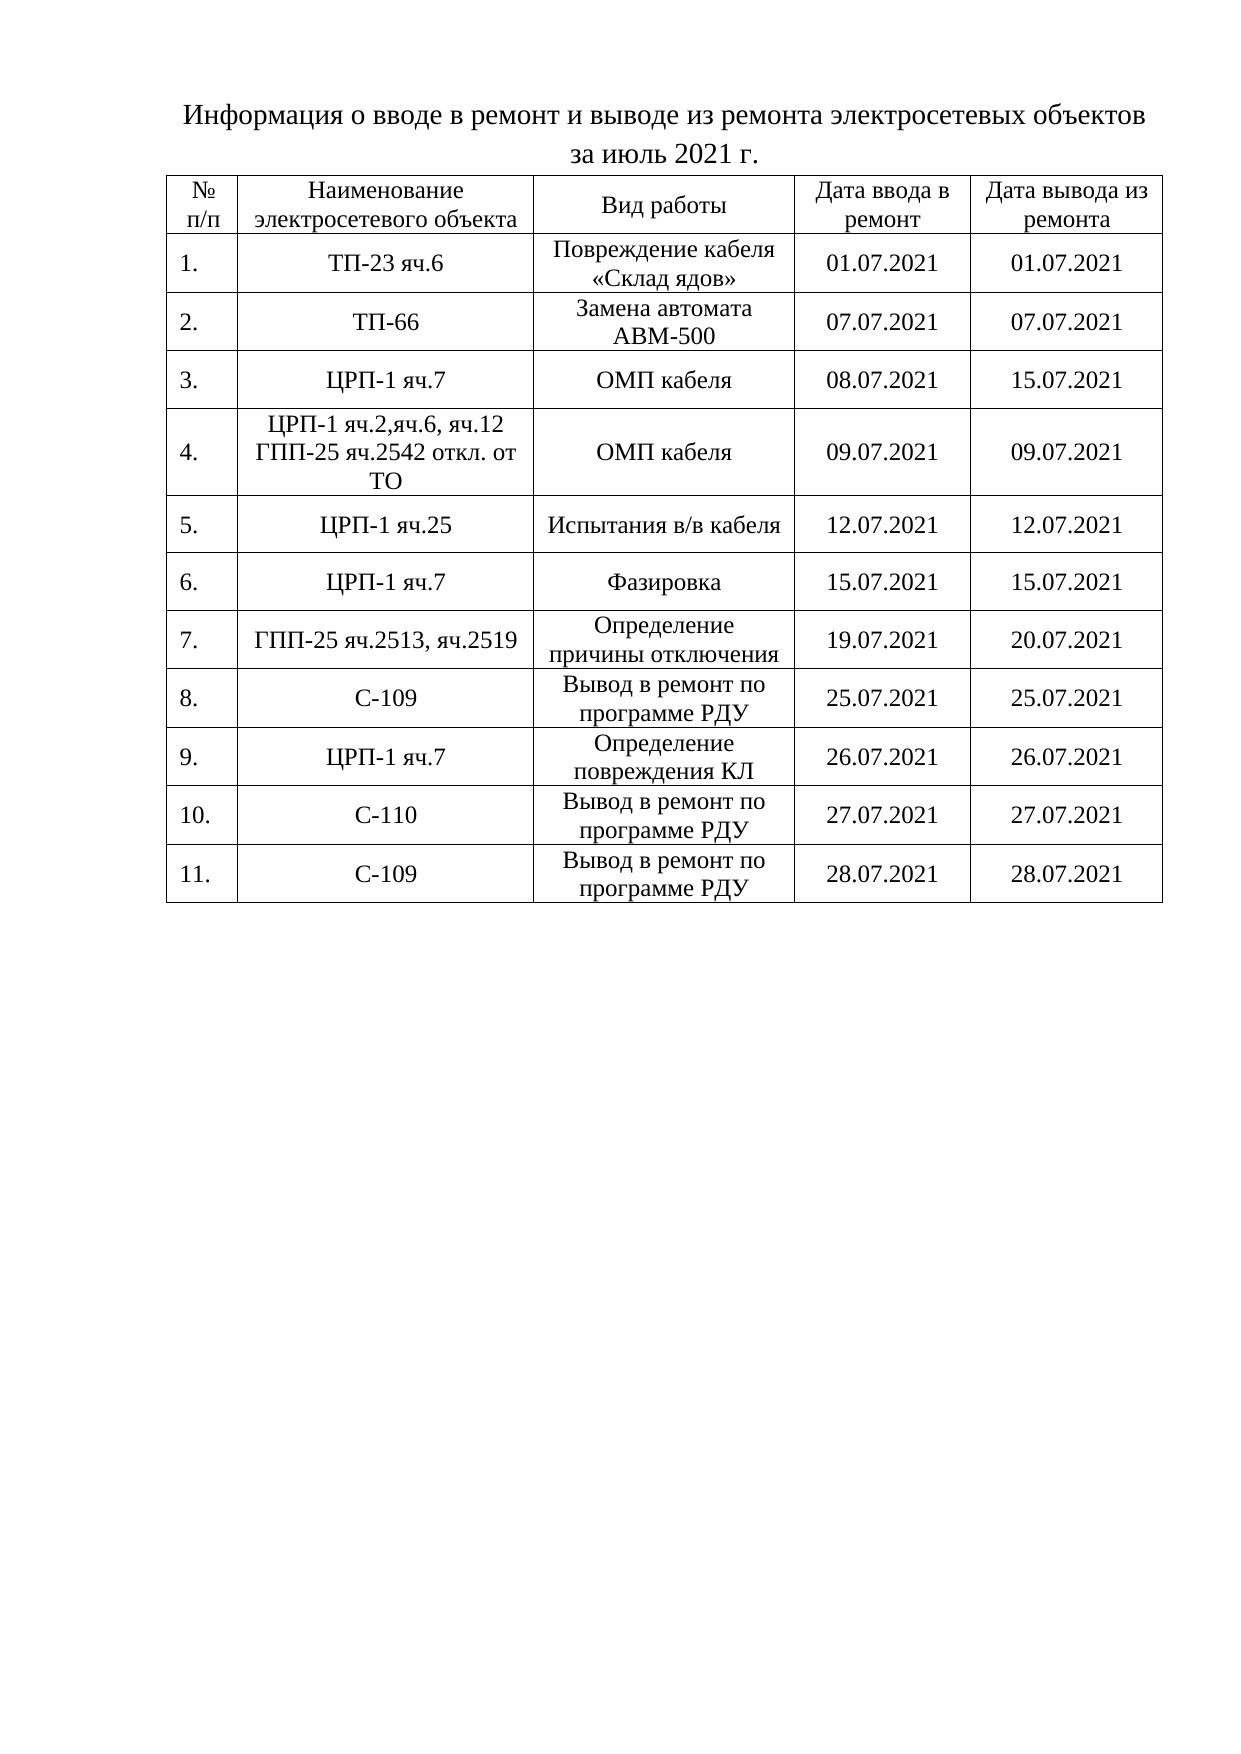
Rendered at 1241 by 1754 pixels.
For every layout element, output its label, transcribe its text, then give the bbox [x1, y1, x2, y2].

table_cell [167, 409, 237, 495]
table_cell ОМП кабеля [534, 351, 794, 408]
table_cell ЦРП-1 яч.7 [238, 728, 533, 785]
table_cell [167, 786, 237, 844]
table_cell С-110 [238, 786, 533, 844]
table_cell ОМП кабеля [534, 409, 794, 495]
table_cell [167, 845, 237, 902]
table_cell ЦРП-1 яч.2,яч.6, яч.12 ГПП-25 яч.2542 откл. от ТО [238, 409, 533, 495]
table_cell Повреждение кабеля «Склад ядов» [534, 234, 794, 292]
table_cell ТП-23 яч.6 [238, 234, 533, 292]
table_cell ЦРП-1 яч.25 [238, 496, 533, 552]
table_cell 25.07.2021 [971, 669, 1162, 727]
table_cell Определение повреждения КЛ [534, 728, 794, 785]
table_cell 15.07.2021 [795, 553, 970, 609]
table_cell 27.07.2021 [795, 786, 970, 844]
table_cell [167, 553, 237, 609]
table_cell 07.07.2021 [971, 293, 1162, 350]
table_cell 26.07.2021 [971, 728, 1162, 785]
table_cell 15.07.2021 [971, 553, 1162, 609]
table_cell [167, 293, 237, 350]
table_cell 28.07.2021 [971, 845, 1162, 902]
text Информация о вводе в ремонт и выводе из ремонта электросетевых объектов за июль 2021 г. [177, 97, 1152, 169]
table_cell [167, 351, 237, 408]
table_cell [167, 496, 237, 552]
table_cell 12.07.2021 [971, 496, 1162, 552]
table_cell 19.07.2021 [795, 611, 970, 668]
table_cell [167, 669, 237, 727]
table_cell 25.07.2021 [795, 669, 970, 727]
table_cell Вывод в ремонт по программе РДУ [534, 845, 794, 902]
table_cell С-109 [238, 669, 533, 727]
table_cell ГПП-25 яч.2513, яч.2519 [238, 611, 533, 668]
table_cell 07.07.2021 [795, 293, 970, 350]
table_header Дата ввода в ремонт [795, 176, 970, 233]
table_cell 20.07.2021 [971, 611, 1162, 668]
table_cell ЦРП-1 яч.7 [238, 553, 533, 609]
table_cell Испытания в/в кабеля [534, 496, 794, 552]
table_cell 09.07.2021 [971, 409, 1162, 495]
table_cell С-109 [238, 845, 533, 902]
table_cell Замена автомата АВМ-500 [534, 293, 794, 350]
table_cell 26.07.2021 [795, 728, 970, 785]
table_cell Вывод в ремонт по программе РДУ [534, 786, 794, 844]
table_cell ТП-66 [238, 293, 533, 350]
table_cell 09.07.2021 [795, 409, 970, 495]
table_header № п/п [167, 176, 237, 233]
table_cell 08.07.2021 [795, 351, 970, 408]
table_header Наименование электросетевого объекта [238, 176, 533, 233]
table_cell 12.07.2021 [795, 496, 970, 552]
table_cell 28.07.2021 [795, 845, 970, 902]
table_cell Фазировка [534, 553, 794, 609]
table_cell Вывод в ремонт по программе РДУ [534, 669, 794, 727]
table_cell ЦРП-1 яч.7 [238, 351, 533, 408]
table_cell 27.07.2021 [971, 786, 1162, 844]
table_cell [167, 728, 237, 785]
table_header Вид работы [534, 176, 794, 233]
table_cell 15.07.2021 [971, 351, 1162, 408]
table_cell 01.07.2021 [795, 234, 970, 292]
table_cell [167, 611, 237, 668]
table_cell 01.07.2021 [971, 234, 1162, 292]
table_header Дата вывода из ремонта [971, 176, 1162, 233]
table_cell Определение причины отключения [534, 611, 794, 668]
table_cell [167, 234, 237, 292]
